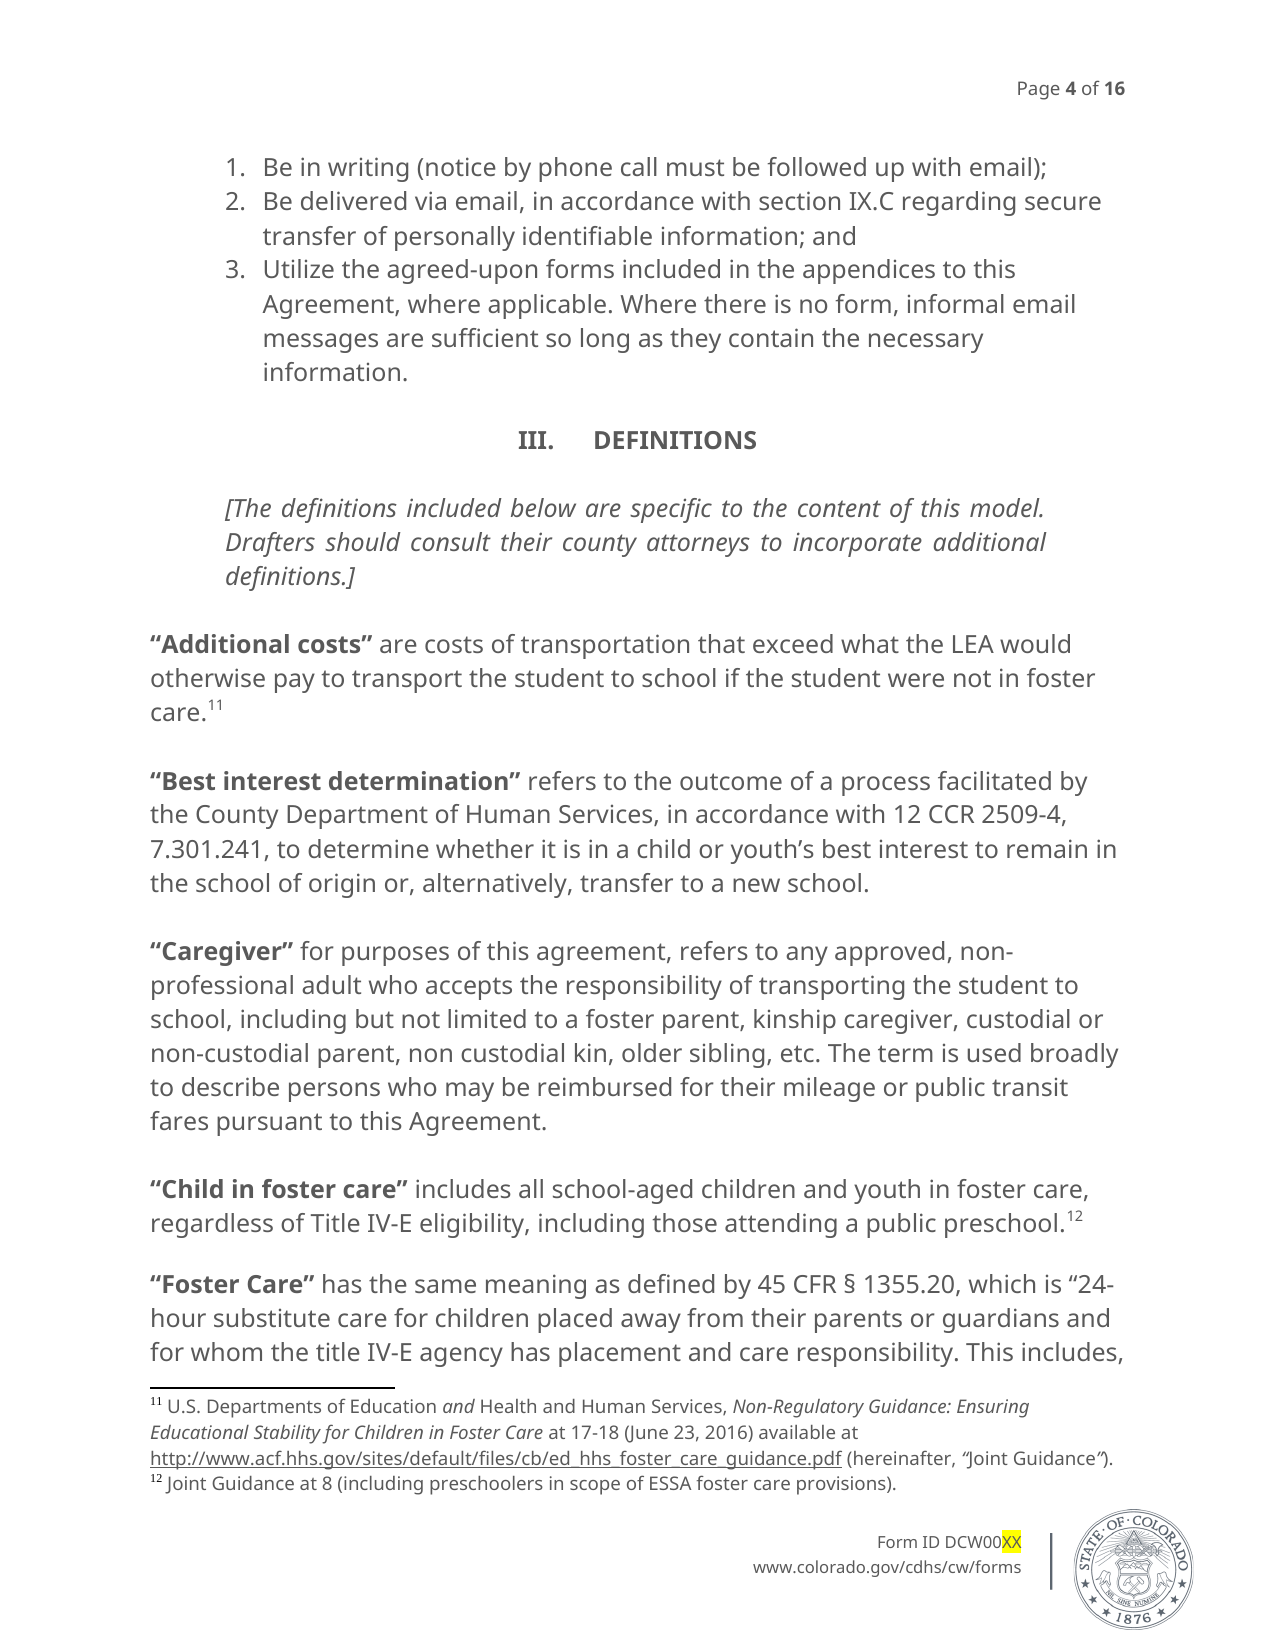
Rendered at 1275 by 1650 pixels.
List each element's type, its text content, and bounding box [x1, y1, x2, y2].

list Be in writing (notice by phone call must be followed up with email); [225, 150, 1125, 184]
list “Additional costs” are costs of transportation that exceed what the LEA would otherwise pay to transport the student to school if the student were not in foster care. [150, 627, 1125, 729]
picture [1073, 1509, 1194, 1630]
text III. DEFINITIONS [150, 422, 1125, 457]
list Be delivered via email, in accordance with section IX.C regarding secure transfer of personally identifiable information; and [225, 184, 1125, 252]
list “Best interest determination” refers to the outcome of a process facilitated by the County Department of Human Services, in accordance with 12 CCR 2509-4, 7.301.241, to determine whether it is in a child or youth’s best interest to remain in the school of origin or, alternatively, transfer to a new school. [150, 763, 1125, 899]
text [The definitions included below are specific to the content of this model. Drafters should consult their county attorneys to incorporate additional definitions.] [225, 491, 1050, 593]
list “Child in foster care” includes all school-aged children and youth in foster care, regardless of Title IV-E eligibility, including those attending a public preschool. [150, 1172, 1125, 1240]
list “Caregiver” for purposes of this agreement, refers to any approved, non-professional adult who accepts the responsibility of transporting the student to school, including but not limited to a foster parent, kinship caregiver, custodial or non-custodial parent, non custodial kin, older sibling, etc. The term is used broadly to describe persons who may be reimbursed for their mileage or public transit fares pursuant to this Agreement. [150, 933, 1125, 1138]
list Utilize the agreed-upon forms included in the appendices to this Agreement, where applicable. Where there is no form, informal email messages are sufficient so long as they contain the necessary information. [225, 252, 1125, 388]
